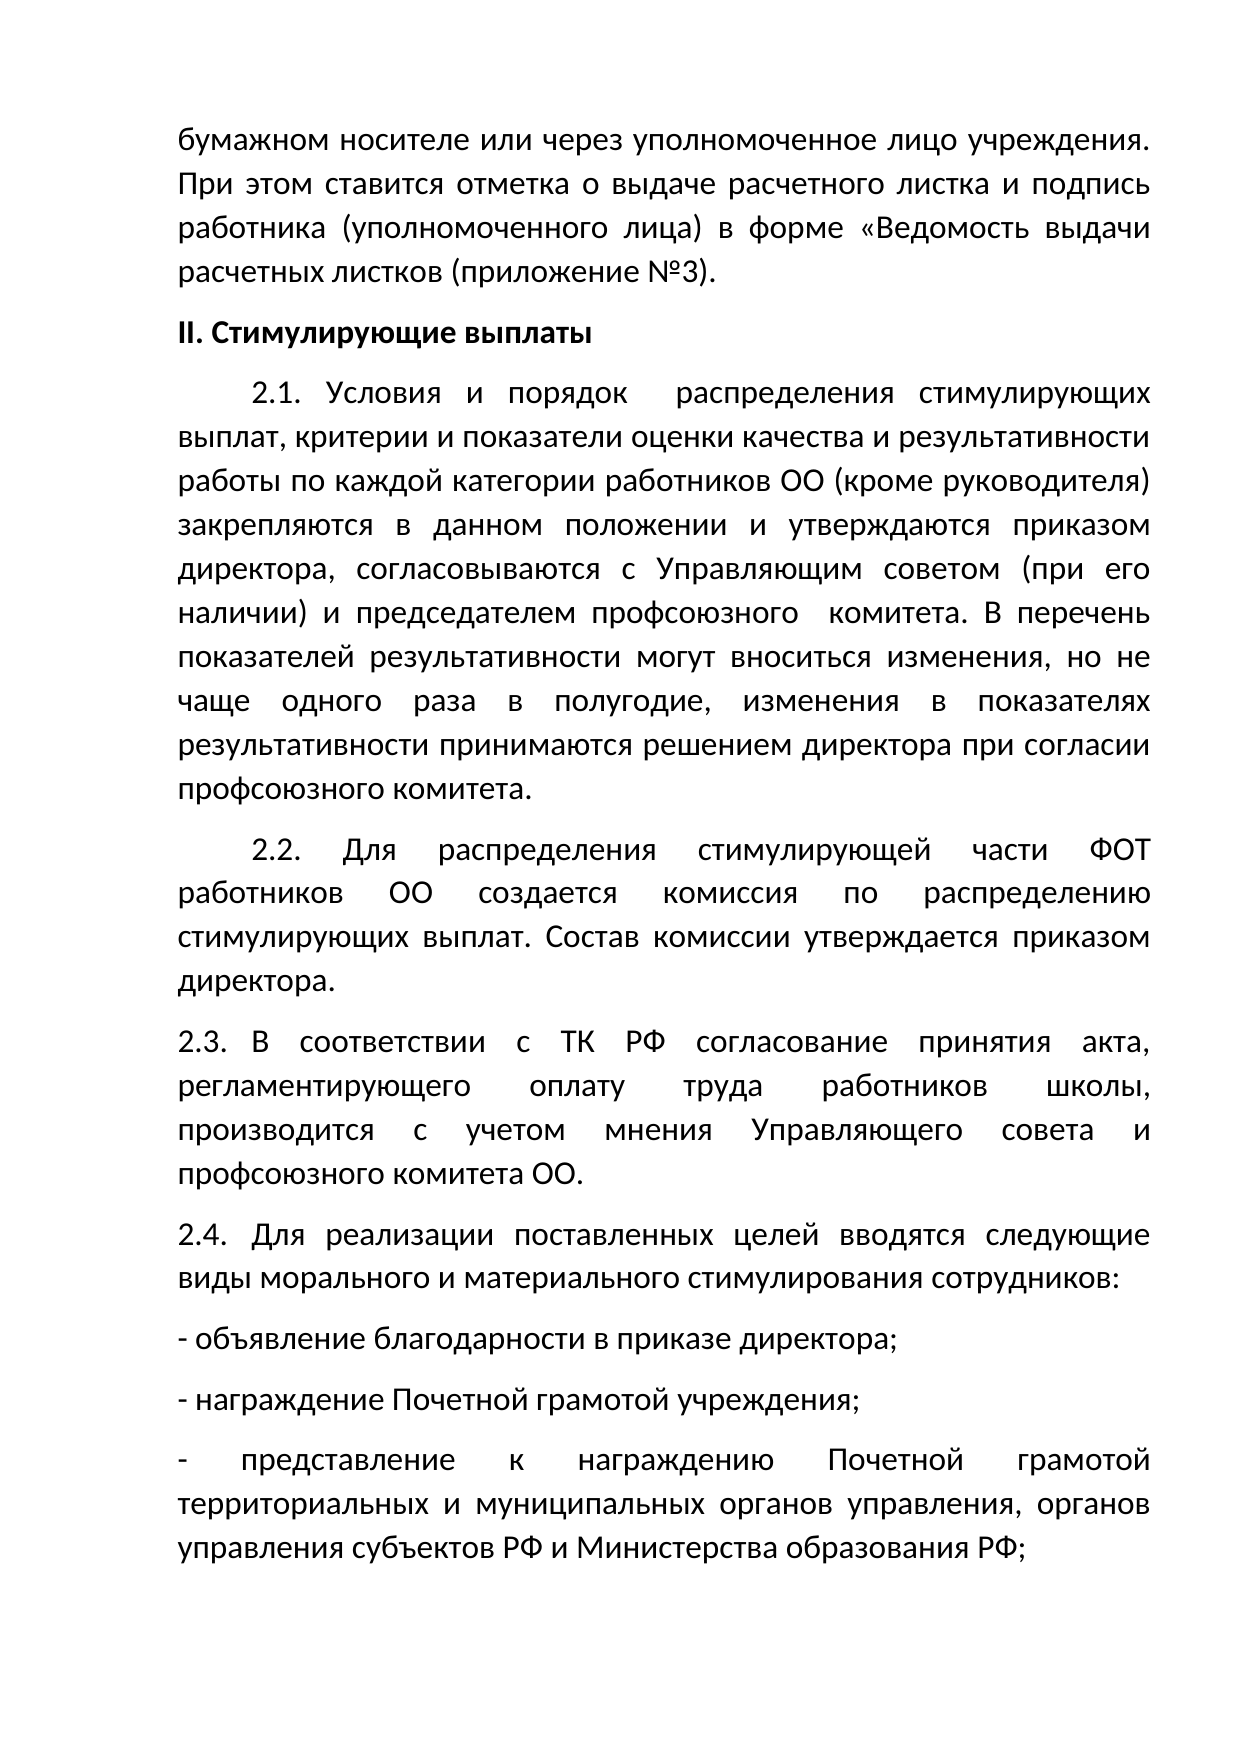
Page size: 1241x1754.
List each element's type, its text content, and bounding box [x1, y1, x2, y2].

text - объявление благодарности в приказе директора; [177, 1317, 1152, 1358]
text - представление к награждению Почетной грамотой территориальных и муниципальных органов управления, органов управления субъектов РФ и Министерства образования РФ; [177, 1438, 1152, 1567]
text 2.1. Условия и порядок распределения стимулирующих выплат, критерии и показатели оценки качества и результативности работы по каждой категории работников ОО (кроме руководителя) закрепляются в данном положении и утверждаются приказом директора, согласовываются с Управляющим советом (при его наличии) и председателем профсоюзного комитета. В перечень показателей результативности могут вноситься изменения, но не чаще одного раза в полугодие, изменения в показателях результативности принимаются решением директора при согласии профсоюзного комитета. [177, 371, 1152, 808]
text 2.2. Для распределения стимулирующей части ФОТ работников ОО создается комиссия по распределению стимулирующих выплат. Состав комиссии утверждается приказом директора. [177, 827, 1152, 1000]
text - награждение Почетной грамотой учреждения; [177, 1378, 1152, 1418]
text 2.4. Для реализации поставленных целей вводятся следующие виды морального и материального стимулирования сотрудников: [177, 1212, 1152, 1297]
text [177, 118, 1152, 291]
text 2.3. В соответствии с ТК РФ согласование принятия акта, регламентирующего оплату труда работников школы, производится с учетом мнения Управляющего совета и профсоюзного комитета ОО. [177, 1020, 1152, 1193]
text II. Стимулирующие выплаты [177, 311, 1152, 351]
